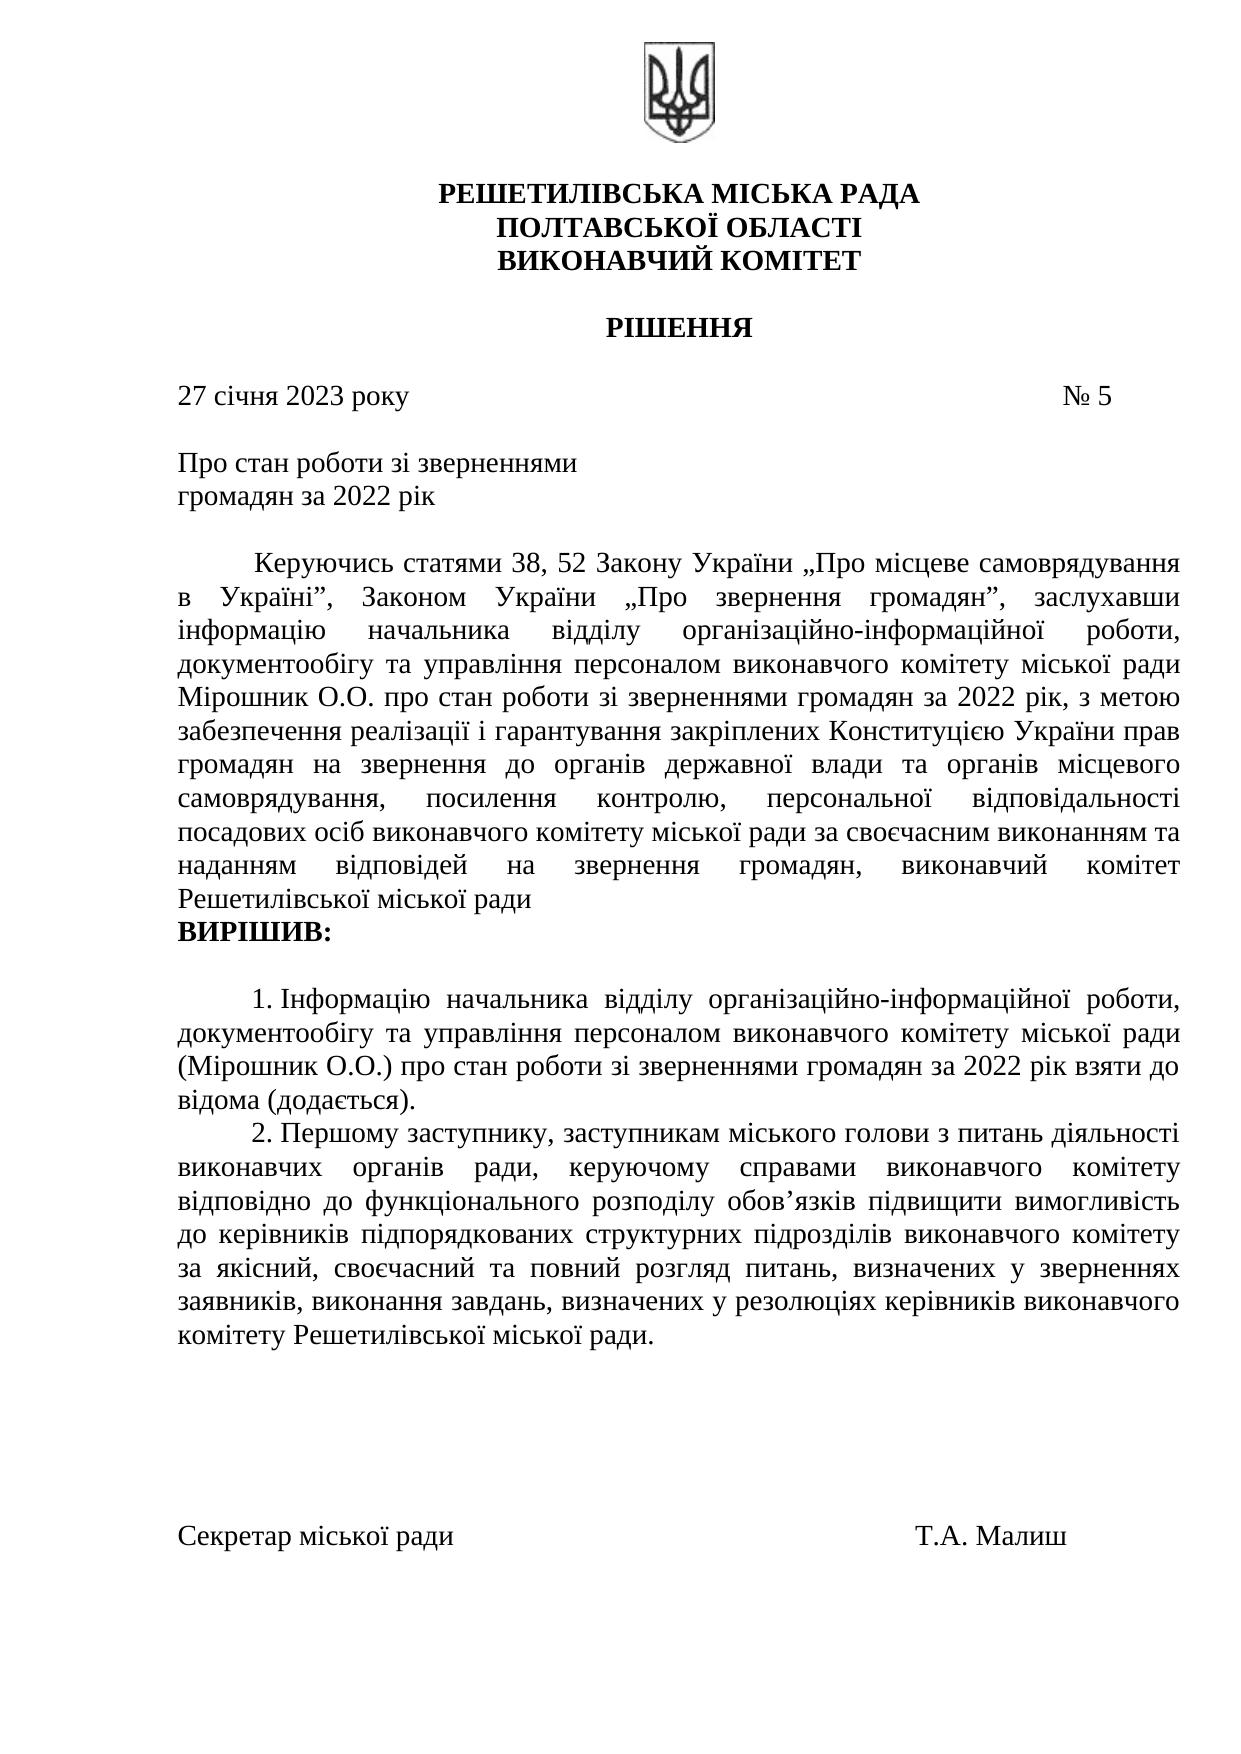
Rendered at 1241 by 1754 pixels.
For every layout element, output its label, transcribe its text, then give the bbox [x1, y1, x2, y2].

text ПОЛТАВСЬКОЇ ОБЛАСТІ [177, 210, 1181, 243]
picture [644, 42, 715, 143]
text РІШЕННЯ [177, 311, 1181, 344]
text громадян за 2022 рік [177, 478, 1181, 512]
text 27 січня 2023 року № 5 [177, 378, 1181, 411]
text РЕШЕТИЛІВСЬКА МІСЬКА РАДА [177, 176, 1181, 210]
text 2. Першому заступнику, заступникам міського голови з питань діяльності виконавчих органів ради, керуючому справами виконавчого комітету відповідно до функціонального розподілу обов’язків підвищити вимогливість до керівників підпорядкованих структурних підрозділів виконавчого комітету за якісний, своєчасний та повний розгляд питань, визначених у зверненнях заявників, виконання завдань, визначених у резолюціях керівників виконавчого комітету Решетилівської міської ради. [177, 1116, 1181, 1350]
text Керуючись статями 38, 52 Закону України „Про місцеве самоврядування в Україні”, Законом України „Про звернення громадян”, заслухавши інформацію начальника відділу організаційно-інформаційної роботи, документообігу та управління персоналом виконавчого комітету міської ради Мірошник О.О. про стан роботи зі зверненнями громадян за 2022 рік, з метою забезпечення реалізації і гарантування закріплених Конституцією України прав громадян на звернення до органів державної влади та органів місцевого самоврядування, посилення контролю, персональної відповідальності посадових осіб виконавчого комітету міської ради за своєчасним виконанням та наданням відповідей на звернення громадян, виконавчий комітет Решетилівської міської ради [177, 545, 1181, 914]
text 1. Інформацію начальника відділу організаційно-інформаційної роботи, документообігу та управління персоналом виконавчого комітету міської ради (Мірошник О.О.) про стан роботи зі зверненнями громадян за 2022 рік взяти до відома (додається). [177, 981, 1181, 1116]
text Секретар міської ради Т.А. Малиш [177, 1518, 1181, 1552]
text ВИРІШИВ: [177, 914, 1181, 948]
text ВИКОНАВЧИЙ КОМІТЕТ [177, 243, 1181, 277]
text Про стан роботи зі зверненнями [177, 445, 1181, 478]
